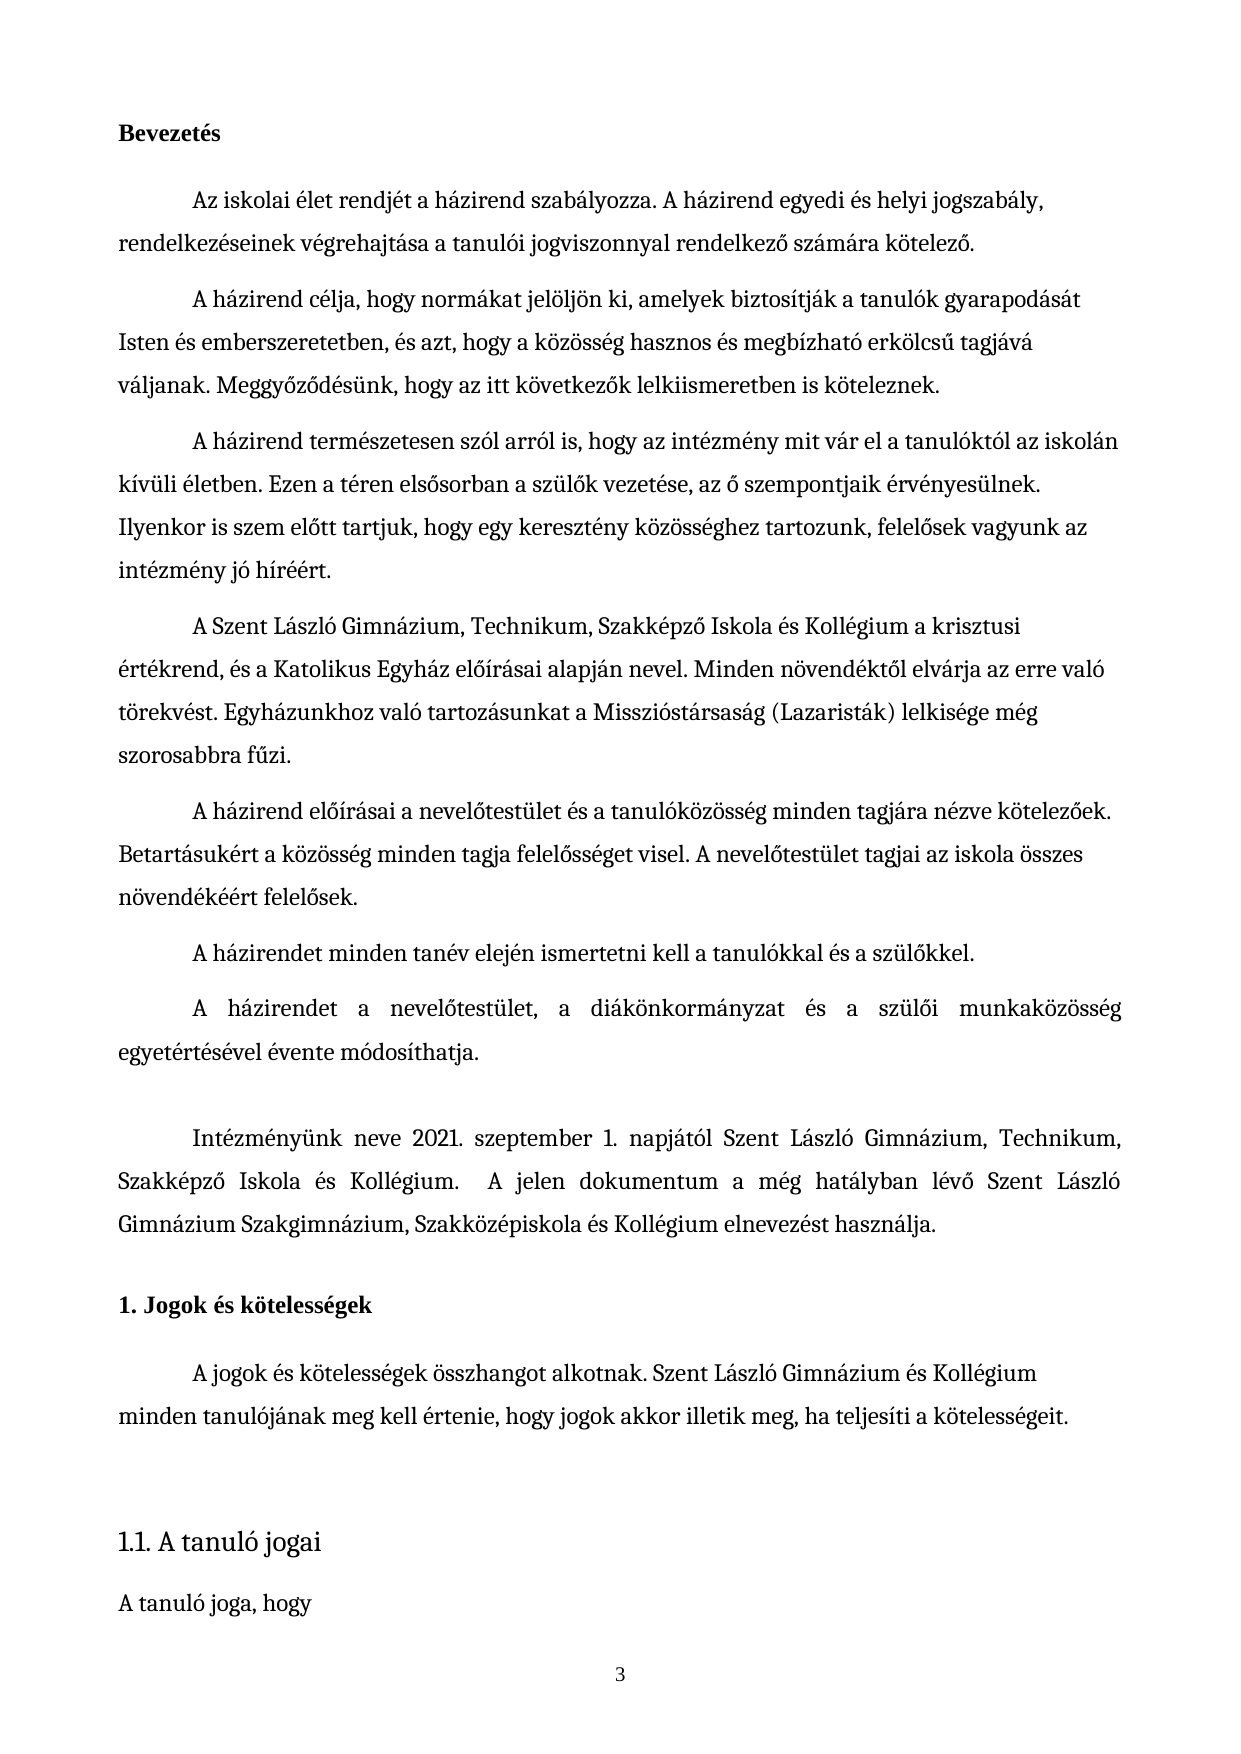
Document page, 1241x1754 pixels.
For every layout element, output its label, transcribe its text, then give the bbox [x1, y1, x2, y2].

text Intézményünk neve 2021. szeptember 1. napjától Szent László Gimnázium, Technikum, Szakképző Iskola és Kollégium. A jelen dokumentum a még hatályban lévő Szent László Gimnázium Szakgimnázium, Szakközépiskola és Kollégium elnevezést használja. [118, 1124, 1122, 1239]
text A jogok és kötelességek összhangot alkotnak. Szent László Gimnázium és Kollégium minden tanulójának meg kell értenie, hogy jogok akkor illetik meg, ha teljesíti a kötelességeit. [118, 1359, 1122, 1431]
text A házirend előírásai a nevelőtestület és a tanulóközösség minden tagjára nézve kötelezőek. Betartásukért a közösség minden tagja felelősséget visel. A nevelőtestület tagjai az iskola összes növendékéért felelősek. [118, 797, 1122, 912]
text A tanuló joga, hogy [118, 1588, 1122, 1617]
text A Szent László Gimnázium, Technikum, Szakképző Iskola és Kollégium a krisztusi értékrend, és a Katolikus Egyház előírásai alapján nevel. Minden növendéktől elvárja az erre való törekvést. Egyházunkhoz való tartozásunkat a Misszióstársaság (Lazaristák) lelkisége még szorosabbra fűzi. [118, 612, 1122, 770]
subtitle 1. Jogok és kötelességek [118, 1291, 1122, 1319]
text A házirendet a nevelőtestület, a diákönkormányzat és a szülői munkaközösség egyetértésével évente módosíthatja. [118, 994, 1122, 1066]
subtitle Bevezetés [118, 118, 1122, 147]
text A házirend természetesen szól arról is, hogy az intézmény mit vár el a tanulóktól az iskolán kívüli életben. Ezen a téren elsősorban a szülők vezetése, az ő szempontjaik érvényesülnek. Ilyenkor is szem előtt tartjuk, hogy egy keresztény közösséghez tartozunk, felelősek vagyunk az intézmény jó híréért. [118, 427, 1122, 585]
text A házirendet minden tanév elején ismertetni kell a tanulókkal és a szülőkkel. [118, 939, 1122, 967]
text A házirend célja, hogy normákat jelöljön ki, amelyek biztosítják a tanulók gyarapodását Isten és emberszeretetben, és azt, hogy a közösség hasznos és megbízható erkölcsű tagjává váljanak. Meggyőződésünk, hogy az itt következők lelkiismeretben is köteleznek. [118, 285, 1122, 400]
text Az iskolai élet rendjét a házirend szabályozza. A házirend egyedi és helyi jogszabály, rendelkezéseinek végrehajtása a tanulói jogviszonnyal rendelkező számára kötelező. [118, 186, 1122, 258]
subtitle 1.1. A tanuló jogai [118, 1526, 1122, 1559]
